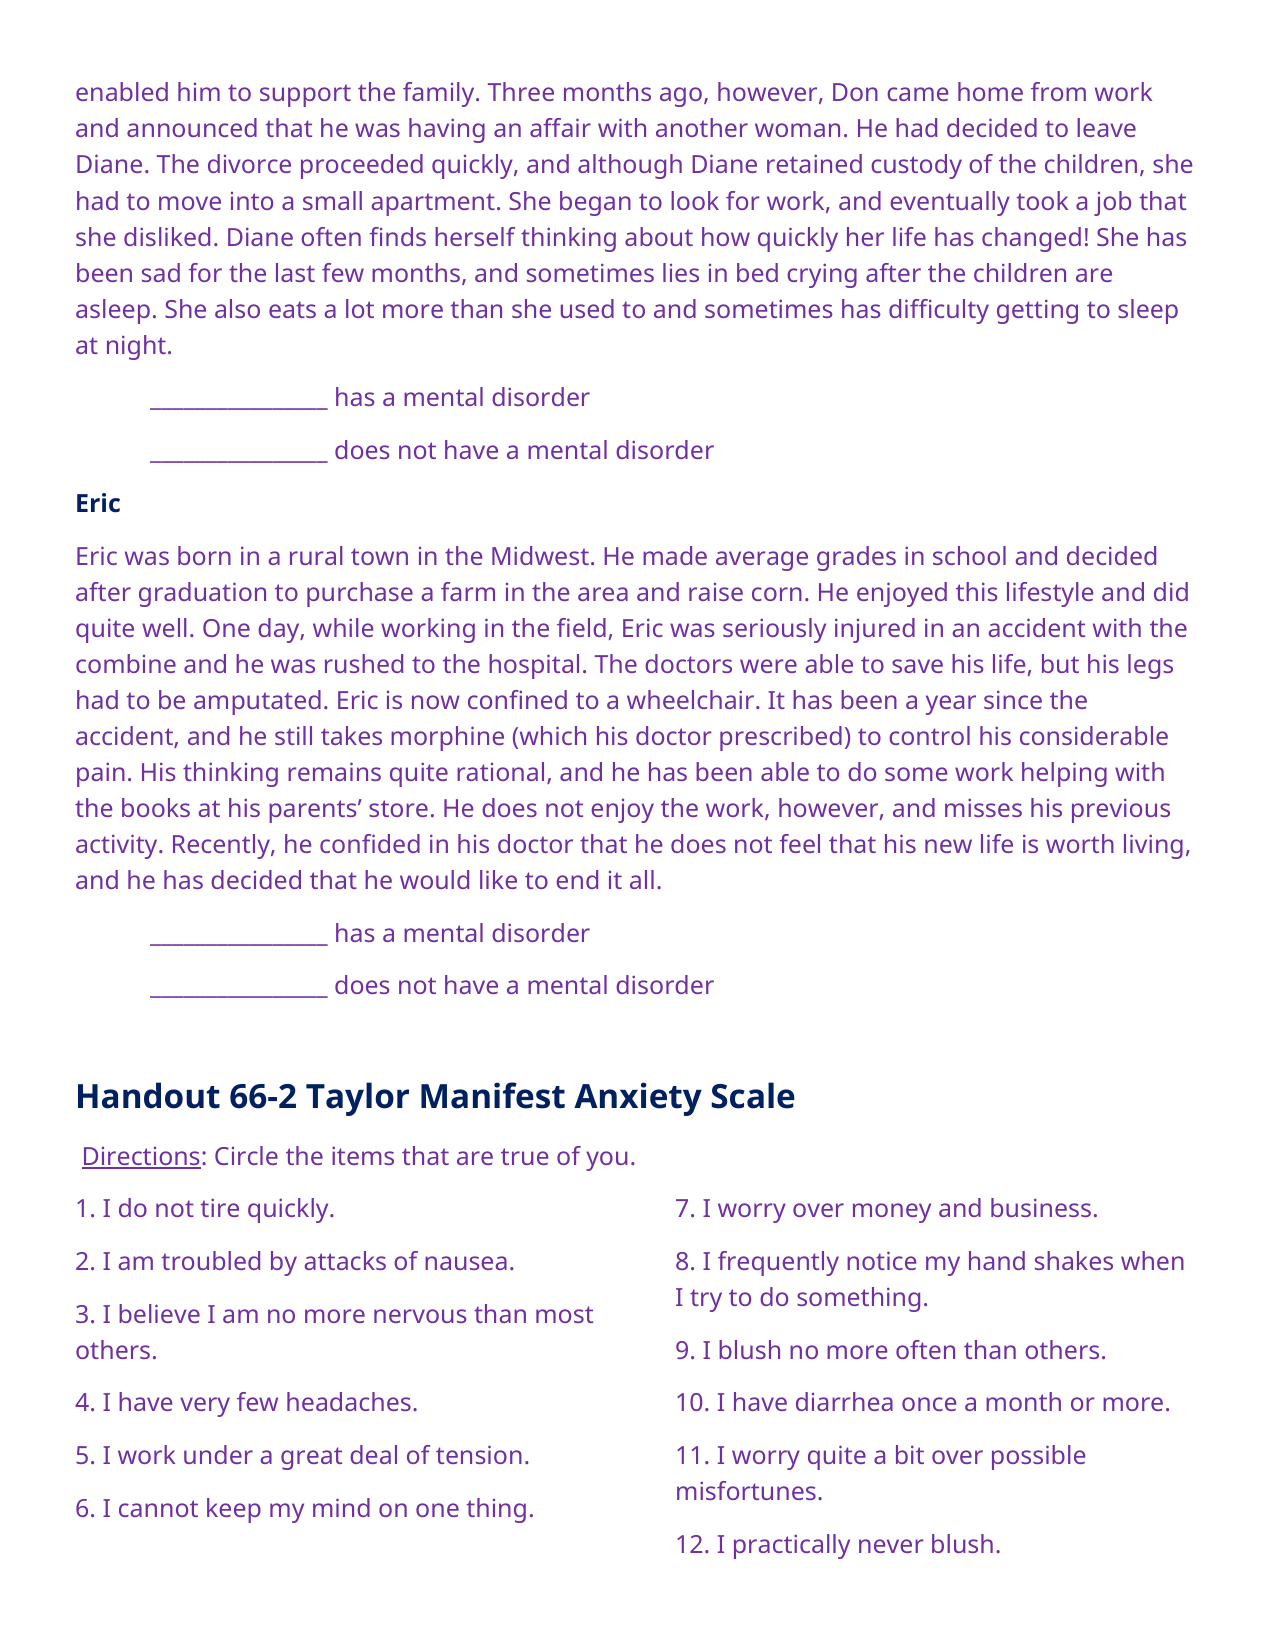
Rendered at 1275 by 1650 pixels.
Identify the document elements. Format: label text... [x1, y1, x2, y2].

text 11. I worry quite a bit over possible misfortunes. [675, 1438, 1200, 1508]
text 1. I do not tire quickly. [75, 1191, 600, 1225]
text 12. I practically never blush. [675, 1526, 1200, 1561]
text ________________ has a mental disorder [75, 380, 1200, 414]
text 7. I worry over money and business. [675, 1191, 1200, 1225]
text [75, 75, 1200, 361]
text 6. I cannot keep my mind on one thing. [75, 1490, 600, 1524]
text 5. I work under a great deal of tension. [75, 1438, 600, 1472]
text 4. I have very few headaches. [75, 1385, 600, 1419]
text 8. I frequently notice my hand shakes when I try to do something. [675, 1243, 1200, 1314]
text Eric was born in a rural town in the Midwest. He made average grades in school and decided after graduation to purchase a farm in the area and raise corn. He enjoyed this lifestyle and did quite well. One day, while working in the field, Eric was seriously injured in an accident with the combine and he was rushed to the hospital. The doctors were able to save his life, but his legs had to be amputated. Eric is now confined to a wheelchair. It has been a year since the accident, and he still takes morphine (which his doctor prescribed) to control his considerable pain. His thinking remains quite rational, and he has been able to do some work helping with the books at his parents’ store. He does not enjoy the work, however, and misses his previous activity. Recently, he confided in his doctor that he does not feel that his new life is worth living, and he has decided that he would like to end it all. [75, 538, 1200, 897]
text Directions: Circle the items that are true of you. [75, 1138, 1200, 1172]
text 9. I blush no more often than others. [675, 1332, 1200, 1366]
text 10. I have diarrhea once a month or more. [675, 1385, 1200, 1419]
text Handout 66-2 Taylor Manifest Anxiety Scale [75, 1073, 1200, 1119]
text ________________ does not have a mental disorder [75, 968, 1200, 1002]
text ________________ has a mental disorder [75, 915, 1200, 949]
text 2. I am troubled by attacks of nausea. [75, 1243, 600, 1278]
text ________________ does not have a mental disorder [75, 433, 1200, 467]
text 3. I believe I am no more nervous than most others. [75, 1296, 600, 1366]
text Eric [75, 485, 1200, 519]
